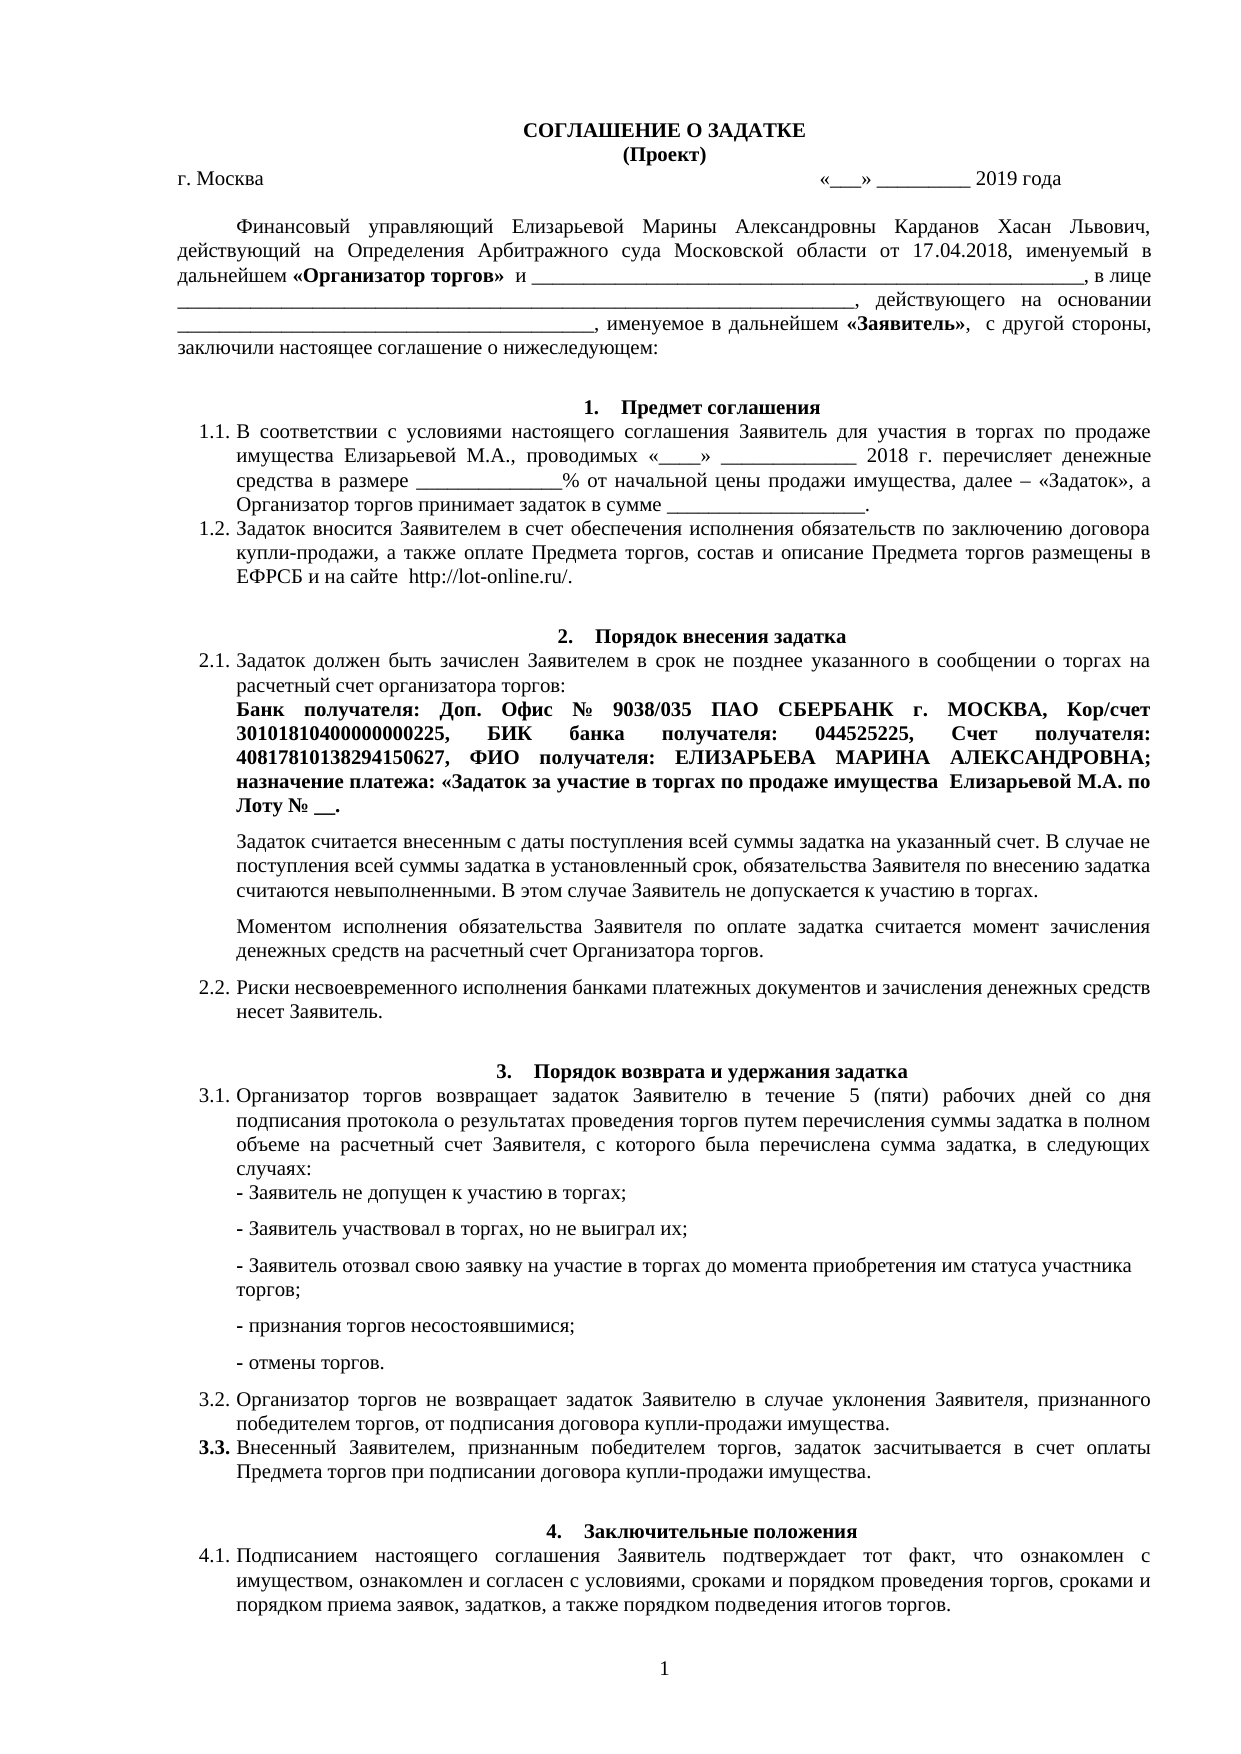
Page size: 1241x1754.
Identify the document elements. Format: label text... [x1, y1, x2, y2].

text Задаток считается внесенным с даты поступления всей суммы задатка на указанный счет. В случае не поступления всей суммы задатка в установленный срок, обязательства Заявителя по внесению задатка считаются невыполненными. В этом случае Заявитель не допускается к участию в торгах. [236, 829, 1152, 902]
text СОГЛАШЕНИЕ О ЗАДАТКЕ [177, 118, 1152, 142]
list Заключительные положения [252, 1519, 1152, 1543]
text - Заявитель участвовал в торгах, но не выиграл их; [236, 1216, 1152, 1240]
list Предмет соглашения [252, 395, 1152, 419]
text - Заявитель не допущен к участию в торгах; [236, 1180, 1152, 1204]
list Задаток должен быть зачислен Заявителем в срок не позднее указанного в сообщении о торгах на расчетный счет организатора торгов: [199, 648, 1152, 697]
list Подписанием настоящего соглашения Заявитель подтверждает тот факт, что ознакомлен с имуществом, ознакомлен и согласен с условиями, сроками и порядком проведения торгов, сроками и порядком приема заявок, задатков, а также порядком подведения итогов торгов. [199, 1543, 1152, 1616]
list Порядок внесения задатка [252, 624, 1152, 648]
list Организатор торгов возвращает задаток Заявителю в течение 5 (пяти) рабочих дней со дня подписания протокола о результатах проведения торгов путем перечисления суммы задатка в полном объеме на расчетный счет Заявителя, с которого была перечислена сумма задатка, в следующих случаях: [199, 1083, 1152, 1180]
list В соответствии с условиями настоящего соглашения Заявитель для участия в торгах по продаже имущества Елизарьевой М.А., проводимых «____» _____________ 2018 г. перечисляет денежные средства в размере ______________% от начальной цены продажи имущества, далее – «Задаток», а Организатор торгов принимает задаток в сумме ___________________. [199, 419, 1152, 516]
list Задаток вносится Заявителем в счет обеспечения исполнения обязательств по заключению договора купли-продажи, а также оплате Предмета торгов, состав и описание Предмета торгов размещены в ЕФРСБ и на сайте http://lot-online.ru/. [199, 516, 1152, 588]
list Порядок возврата и удержания задатка [252, 1059, 1152, 1083]
text - признания торгов несостоявшимися; [236, 1313, 1152, 1337]
text (Проект) [177, 142, 1152, 166]
list Организатор торгов не возвращает задаток Заявителю в случае уклонения Заявителя, признанного победителем торгов, от подписания договора купли-продажи имущества. [199, 1387, 1152, 1435]
list Риски несвоевременного исполнения банками платежных документов и зачисления денежных средств несет Заявитель. [199, 975, 1152, 1023]
text - Заявитель отозвал свою заявку на участие в торгах до момента приобретения им статуса участника торгов; [236, 1253, 1152, 1301]
text Банк получателя: Доп. Офис № 9038/035 ПАО СБЕРБАНК г. МОСКВА, Кор/счет 30101810400000000225, БИК банка получателя: 044525225, Счет получателя: 40817810138294150627, ФИО получателя: ЕЛИЗАРЬЕВА МАРИНА АЛЕКСАНДРОВНА; назначение платежа: «Задаток за участие в торгах по продаже имущества Елизарьевой М.А. по Лоту № __. [236, 697, 1152, 817]
list Внесенный Заявителем, признанным победителем торгов, задаток засчитывается в счет оплаты Предмета торгов при подписании договора купли-продажи имущества. [199, 1435, 1152, 1483]
text Финансовый управляющий Елизарьевой Марины Александровны Карданов Хасан Львович, действующий на Определения Арбитражного суда Московской области от 17.04.2018, именуемый в дальнейшем «Организатор торгов» и _____________________________________________________, в лице _________________________________________________________________, действующего на основании ________________________________________, именуемое в дальнейшем «Заявитель», с другой стороны, заключили настоящее соглашение о нижеследующем: [177, 214, 1152, 359]
text - отмены торгов. [236, 1350, 1152, 1374]
text Моментом исполнения обязательства Заявителя по оплате задатка считается момент зачисления денежных средств на расчетный счет Организатора торгов. [236, 914, 1152, 962]
text г. Москва «___» _________ 2019 года [177, 166, 1152, 190]
